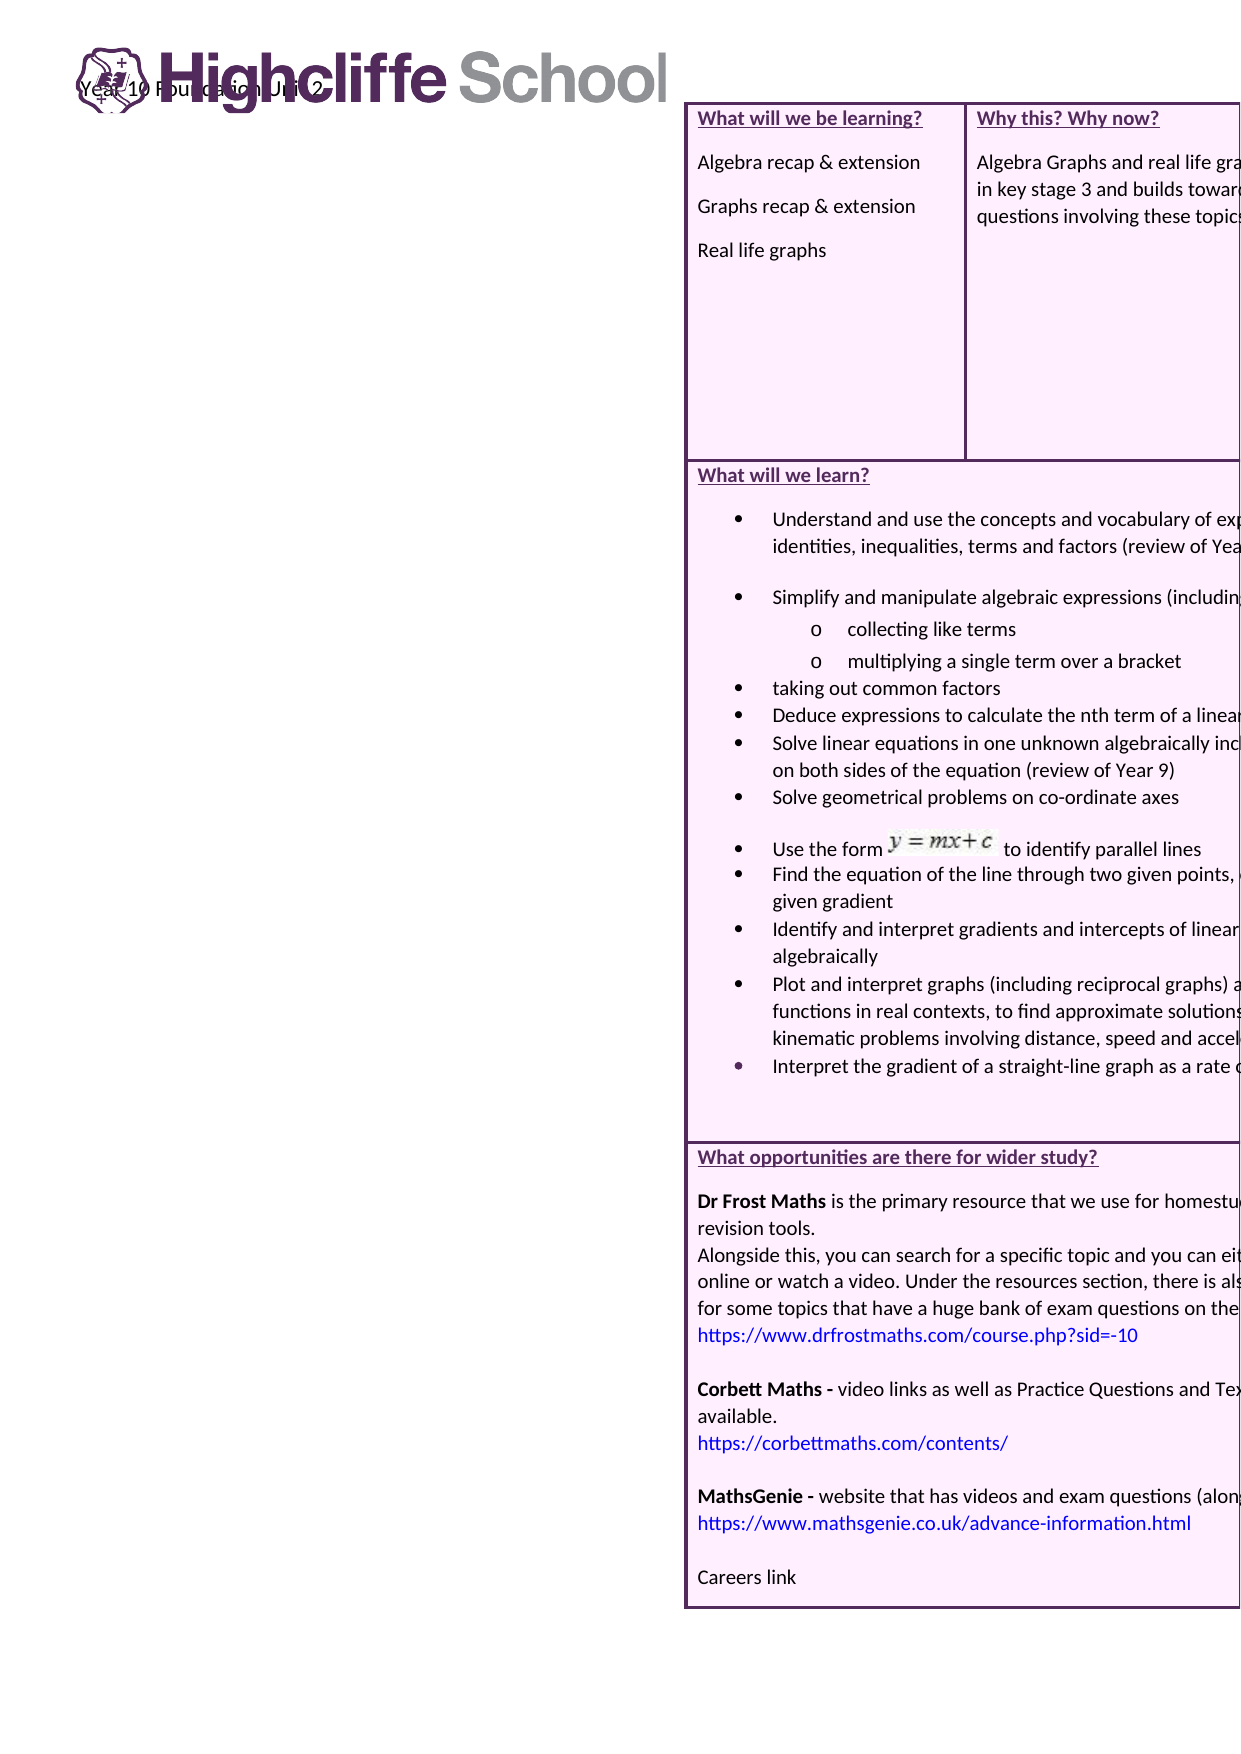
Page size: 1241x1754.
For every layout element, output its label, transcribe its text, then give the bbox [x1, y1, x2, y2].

table_header Why this? Why now? Algebra Graphs and real life graphs builds on knowledge gained in key stage 3 and builds towards an ability to solve GCSE questions involving these topics. [967, 105, 1239, 459]
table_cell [688, 1144, 1239, 1606]
picture [887, 829, 999, 856]
table_cell What will we learn? Understand and use the concepts and vocabulary of expressions, equations, formulae, identities, inequalities, terms and factors (review of Year 9) Simplify and manipulate algebraic expressions (including those involving surds) by: collecting like terms multiplying a single term over a bracket taking out common factors Deduce expressions to calculate the nth term of a linear sequence Solve linear equations in one unknown algebraically including those with the unknown on both sides of the equation (review of Year 9) Solve geometrical problems on co-ordinate axes Use the form to identify parallel lines Find the equation of the line through two given points, or through one point with a given gradient Identify and interpret gradients and intercepts of linear functions graphically and algebraically Plot and interpret graphs (including reciprocal graphs) and graphs of non-standard functions in real contexts, to find approximate solutions to problems such as simple kinematic problems involving distance, speed and acceleration Interpret the gradient of a straight-line graph as a rate of change [688, 462, 1239, 1141]
table_header What will we be learning? Algebra recap & extension Graphs recap & extension Real life graphs [688, 105, 964, 459]
picture [75, 47, 665, 113]
